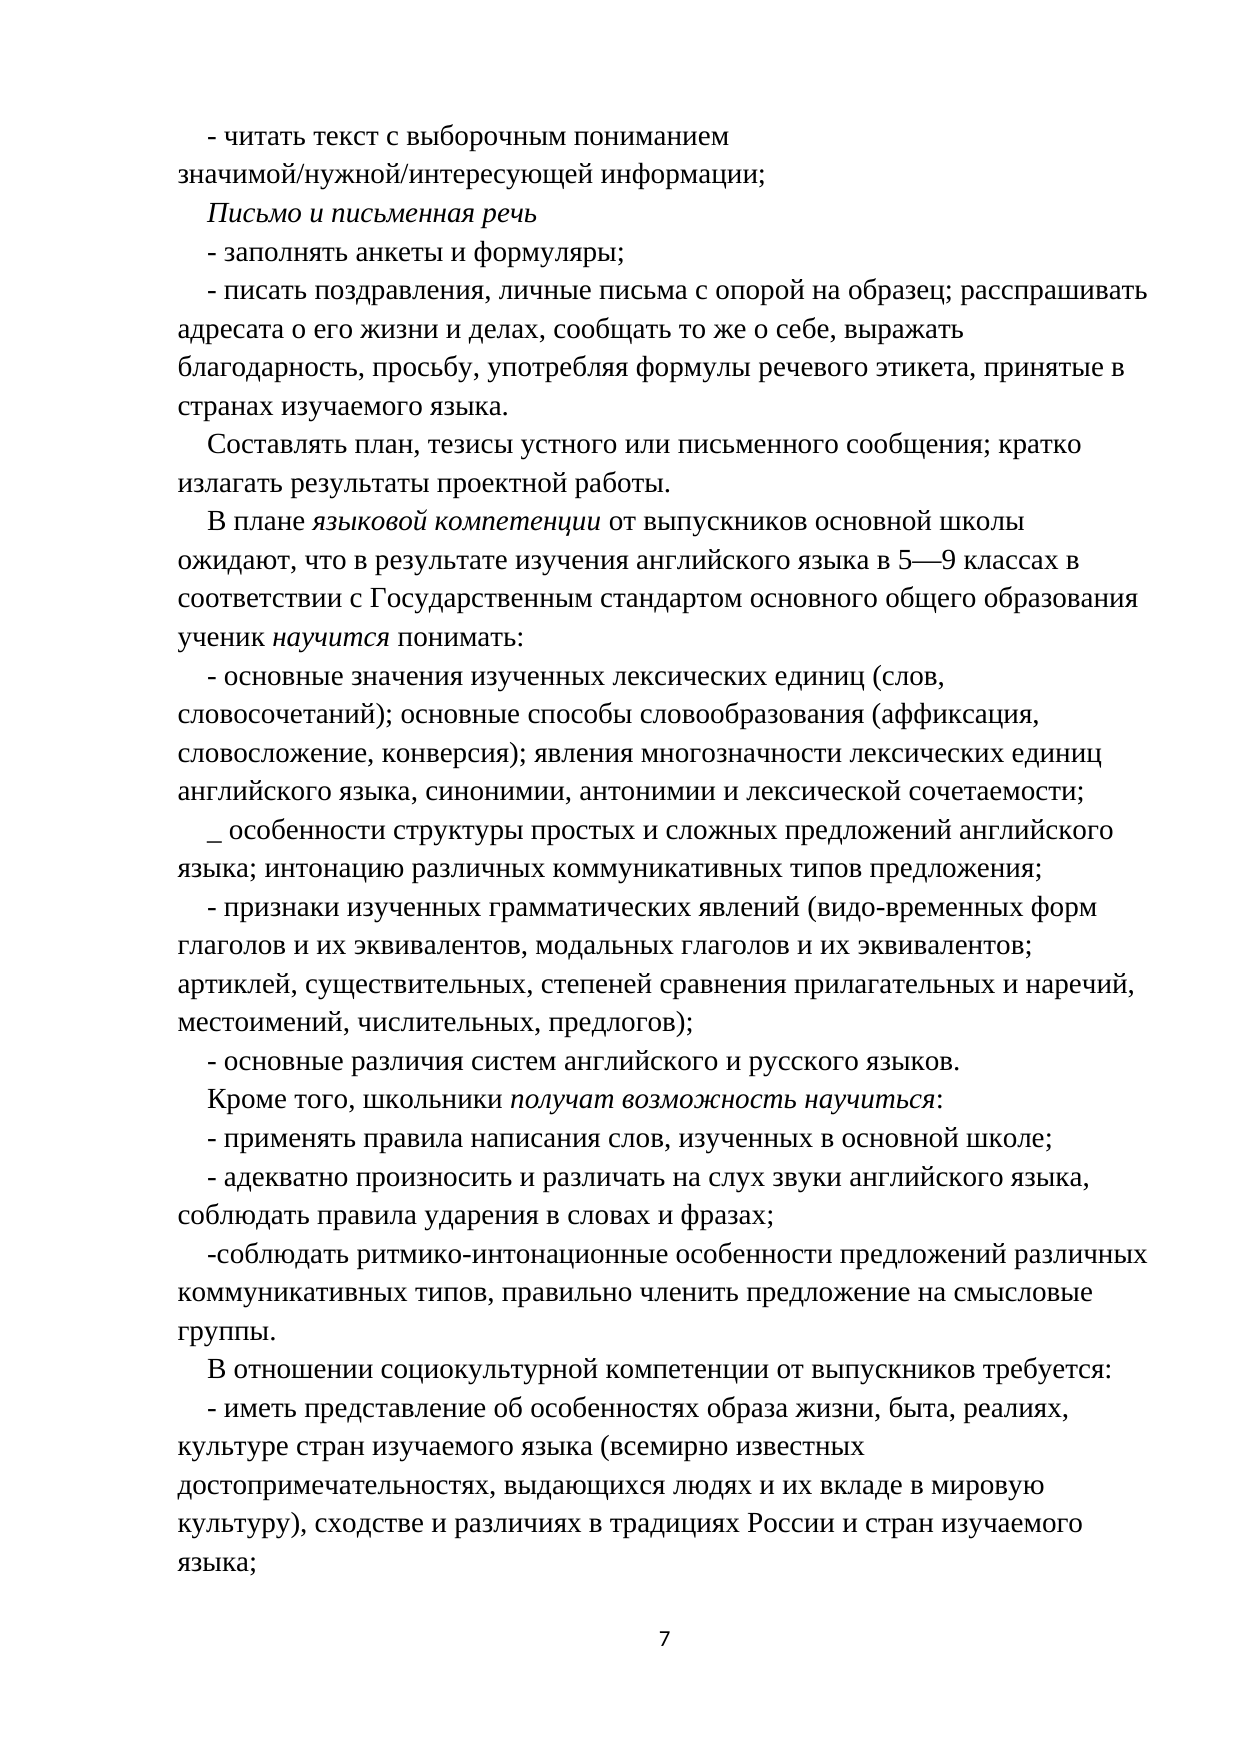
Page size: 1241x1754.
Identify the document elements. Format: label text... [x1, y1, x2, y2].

text -соблюдать ритмико-интонационные особенности предложений различных коммуникативных типов, правильно членить предложение на смысловые группы. [177, 1236, 1152, 1346]
text Составлять план, тезисы устного или письменного сообщения; кратко излагать результаты проектной работы. [177, 426, 1152, 498]
text В плане языковой компетенции от выпускников основной школы ожидают, что в результате изучения английского языка в 5—9 классах в соответствии с Государственным стандартом основного общего образования ученик научится понимать: [177, 503, 1152, 653]
text - адекватно произносить и различать на слух звуки английского языка, соблюдать правила ударения в словах и фразах; [177, 1159, 1152, 1231]
text Кроме того, школьники получат возможность научиться: [177, 1082, 1152, 1115]
text - основные различия систем английского и русского языков. [177, 1043, 1152, 1077]
text - писать поздравления, личные письма с опорой на образец; расспрашивать адресата о его жизни и делах, сообщать то же о себе, выражать благодарность, просьбу, употребляя формулы речевого этикета, принятые в странах изучаемого языка. [177, 272, 1152, 421]
text Письмо и письменная речь [177, 195, 1152, 229]
text - основные значения изученных лексических единиц (слов, словосочетаний); основные способы словообразования (аффиксация, словосложение, конверсия); явления многозначности лексических единиц английского языка, синонимии, антонимии и лексической сочетаемости; [177, 658, 1152, 807]
text В отношении социокультурной компетенции от выпускников требуется: [177, 1351, 1152, 1385]
text - читать текст с выборочным пониманием значимой/нужной/интересующей информации; [177, 118, 1152, 190]
text _ особенности структуры простых и сложных предложений английского языка; интонацию различных коммуникативных типов предложения; [177, 812, 1152, 884]
text - заполнять анкеты и формуляры; [177, 234, 1152, 267]
text - иметь представление об особенностях образа жизни, быта, реалиях, культуре стран изучаемого языка (всемирно известных достопримечательностях, выдающихся людях и их вкладе в мировую культуру), сходстве и различиях в традициях России и стран изучаемого языка; [177, 1390, 1152, 1578]
text - применять правила написания слов, изученных в основной школе; [177, 1120, 1152, 1154]
text - признаки изученных грамматических явлений (видо-временных форм глаголов и их эквивалентов, модальных глаголов и их эквивалентов; артиклей, существительных, степеней сравнения прилагательных и наречий, местоимений, числительных, предлогов); [177, 889, 1152, 1038]
